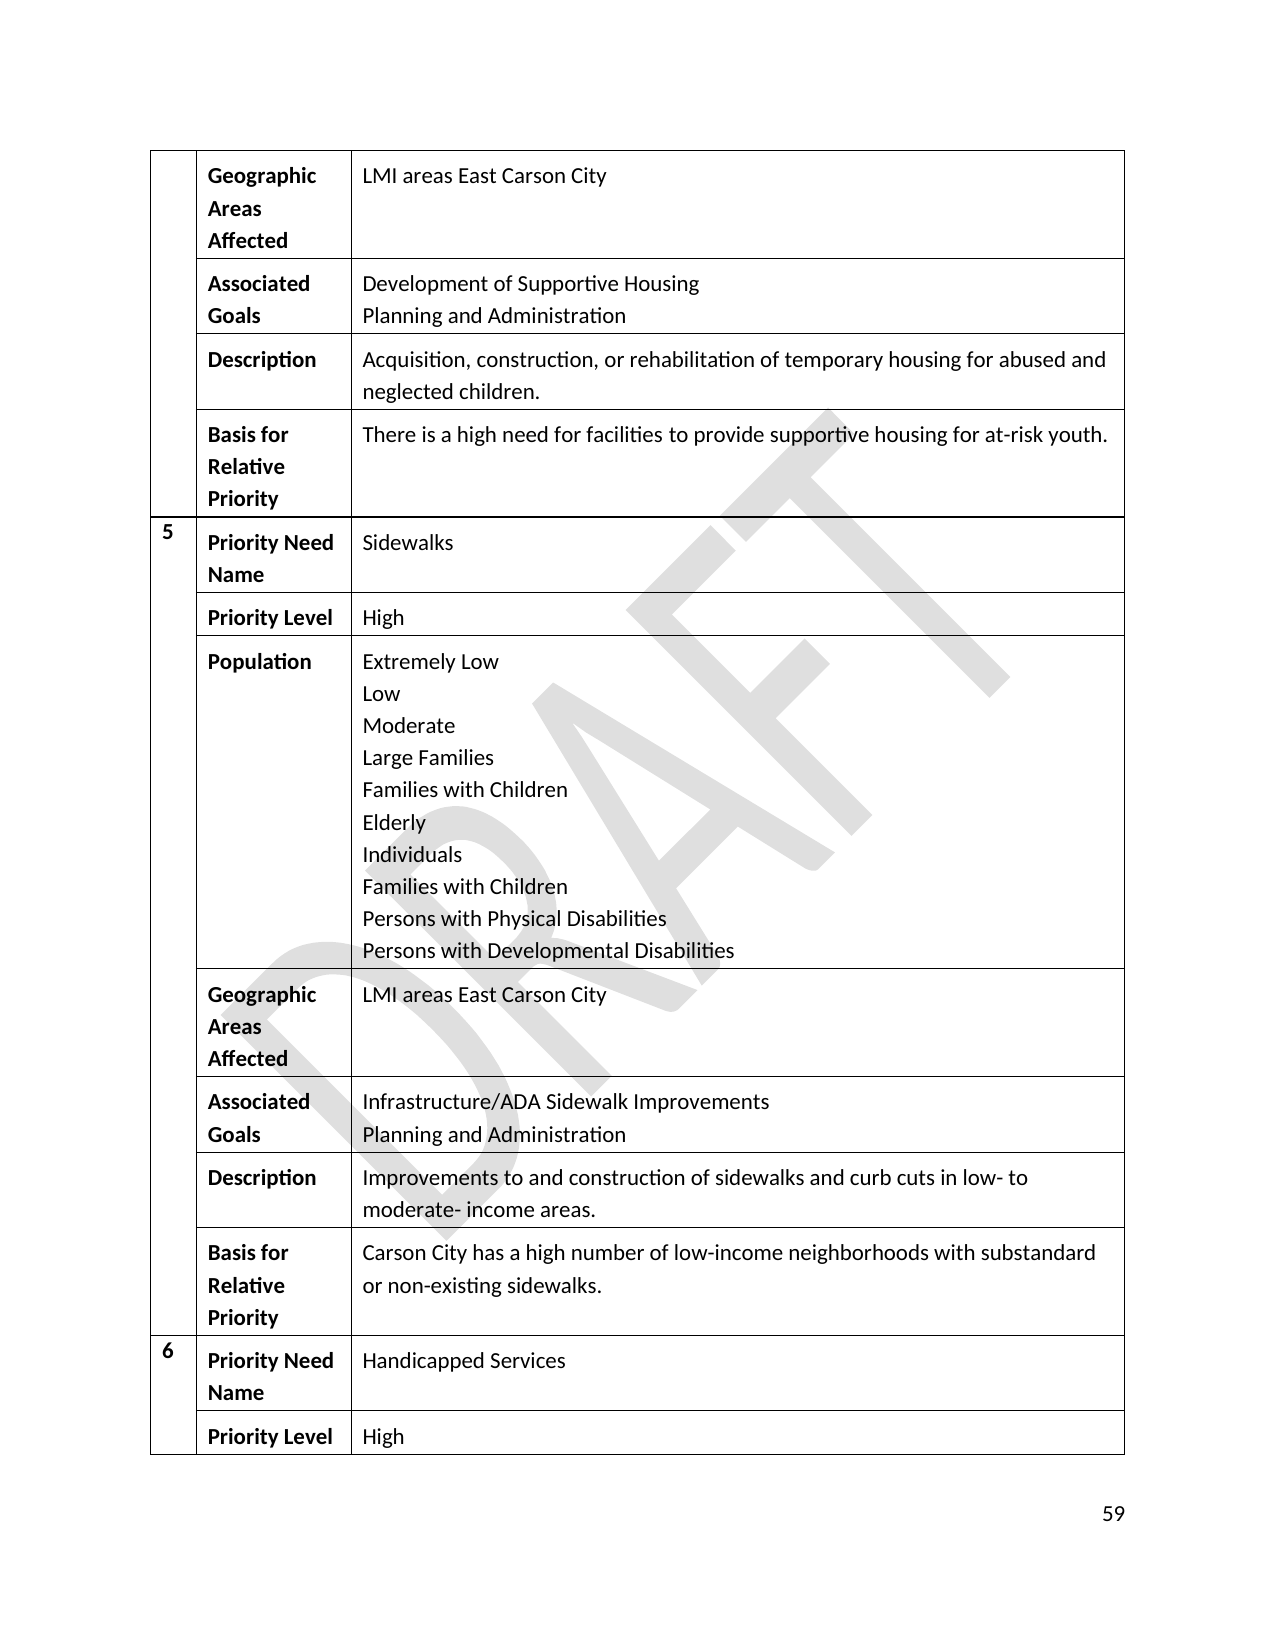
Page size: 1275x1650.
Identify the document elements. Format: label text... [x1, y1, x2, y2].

table_cell Development of Supportive Housing Planning and Administration [352, 259, 1124, 333]
table_cell Handicapped Services [352, 1336, 1124, 1410]
table_cell Improvements to and construction of sidewalks and curb cuts in low- to moderate- income areas. [352, 1153, 1124, 1227]
table_cell LMI areas East Carson City [352, 969, 1124, 1076]
table_cell Associated Goals [197, 259, 351, 333]
table_cell Priority Level [197, 1411, 351, 1454]
table_cell Priority Need Name [197, 1336, 351, 1410]
table_cell Description [197, 1153, 351, 1227]
table_cell There is a high need for facilities to provide supportive housing for at-risk youth. [352, 410, 1124, 516]
table_cell Carson City has a high number of low-income neighborhoods with substandard or non-existing sidewalks. [352, 1228, 1124, 1335]
table_cell Priority Level [197, 593, 351, 635]
table_cell High [352, 593, 1124, 635]
table_cell Description [197, 334, 351, 409]
table_cell Associated Goals [197, 1077, 351, 1152]
table_cell 5 [151, 518, 196, 1335]
table_cell Geographic Areas Affected [197, 151, 351, 258]
table_cell Basis for Relative Priority [197, 410, 351, 516]
table_cell LMI areas East Carson City [352, 151, 1124, 258]
table_cell Geographic Areas Affected [197, 969, 351, 1076]
table_cell Infrastructure/ADA Sidewalk Improvements Planning and Administration [352, 1077, 1124, 1152]
table_cell Population [197, 636, 351, 968]
table_cell Priority Need Name [197, 518, 351, 592]
table_cell 6 [151, 1336, 196, 1454]
table_cell High [352, 1411, 1124, 1454]
table_cell Sidewalks [352, 518, 1124, 592]
table_cell Extremely Low Low Moderate Large Families Families with Children Elderly Individuals Families with Children Persons with Physical Disabilities Persons with Developmental Disabilities [352, 636, 1124, 968]
table_cell Acquisition, construction, or rehabilitation of temporary housing for abused and neglected children. [352, 334, 1124, 409]
table_cell Basis for Relative Priority [197, 1228, 351, 1335]
